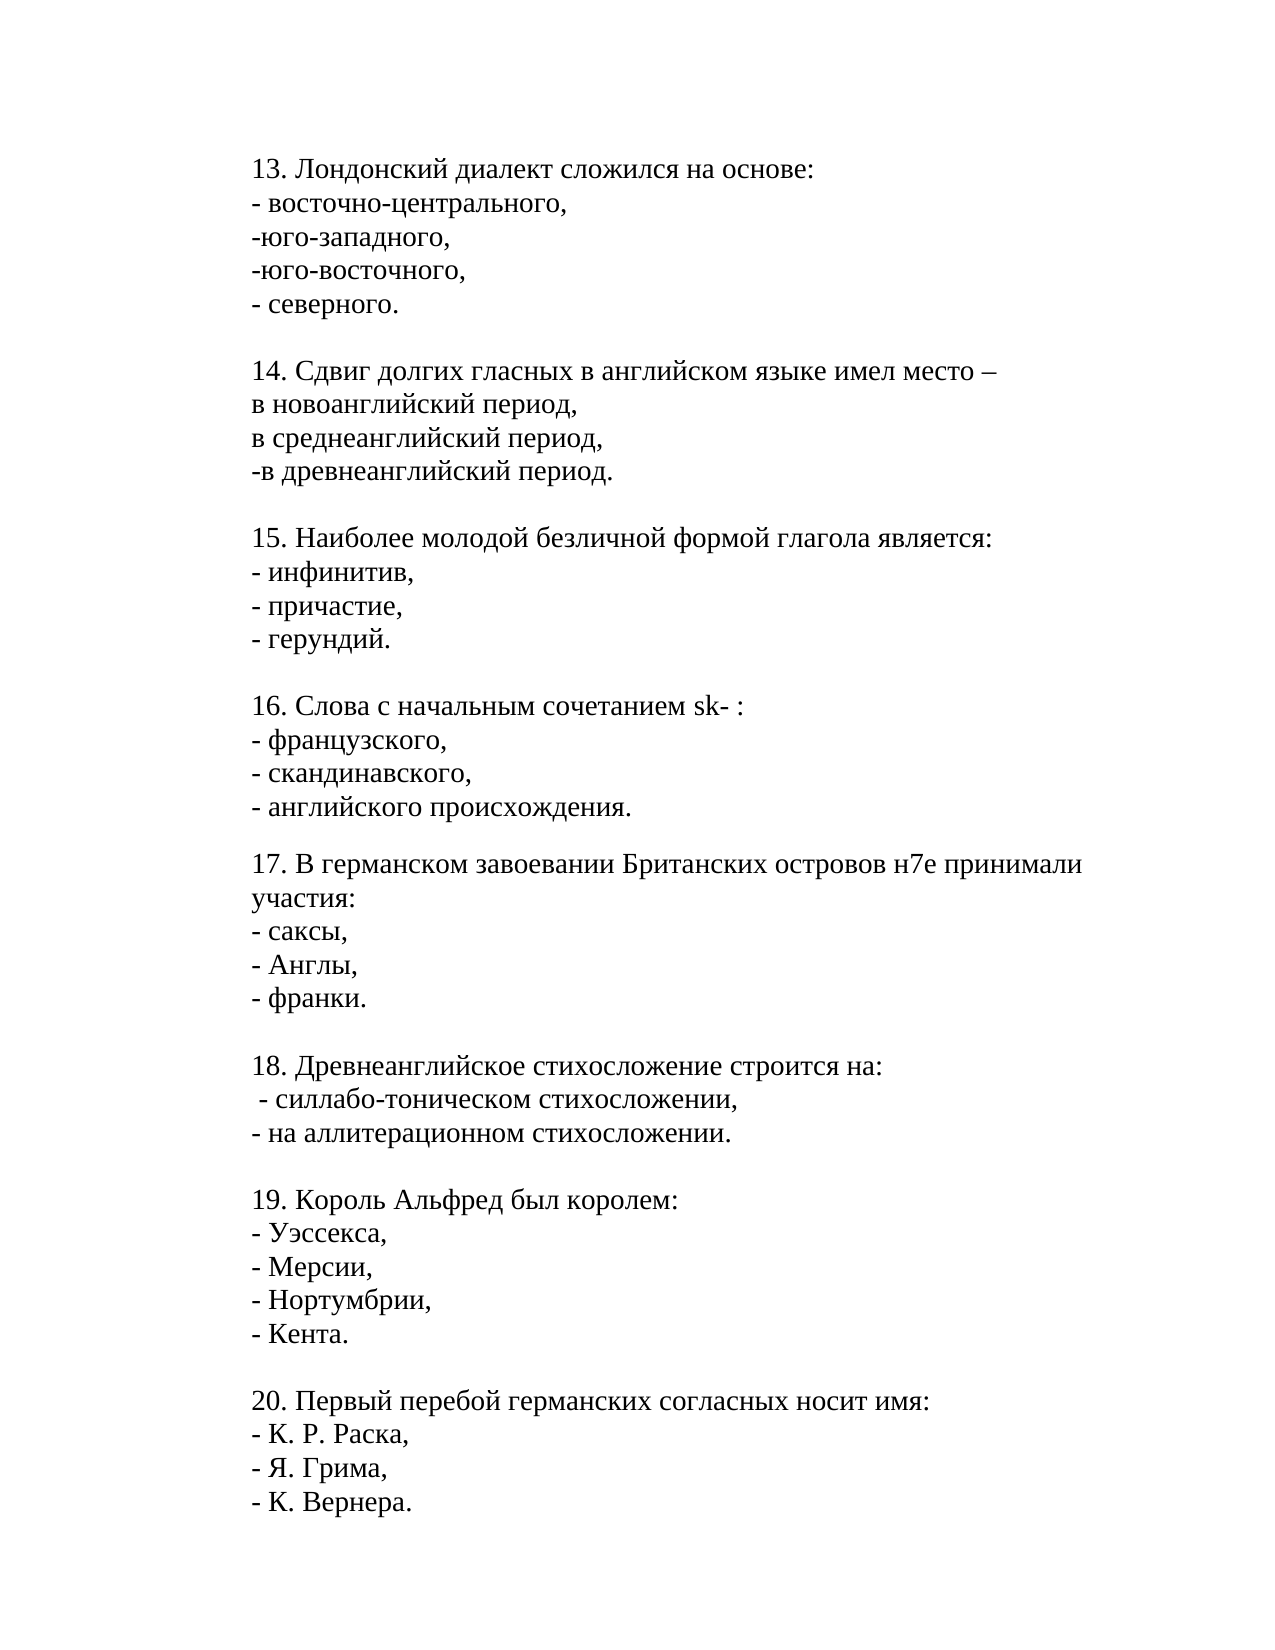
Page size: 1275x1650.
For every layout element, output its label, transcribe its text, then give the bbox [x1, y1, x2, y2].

text - инфинитив, [251, 554, 1186, 588]
text - Англы, [251, 947, 1186, 981]
text 19. Король Альфред был королем: [251, 1182, 1186, 1215]
text - саксы, [251, 913, 1186, 947]
text - на аллитерационном стихосложении. [251, 1115, 1186, 1148]
text 13. Лондонский диалект сложился на основе: [251, 152, 1186, 185]
text - Мерсии, [251, 1249, 1186, 1282]
text - скандинавского, [251, 755, 1186, 789]
text - северного. [251, 286, 1186, 319]
text 17. В германском завоевании Британских островов н7е принимали участия: [251, 846, 1186, 913]
text -в древнеанглийский период. [251, 453, 1186, 487]
text - Кента. [251, 1316, 1186, 1349]
text - французского, [251, 722, 1186, 755]
text в среднеанглийский период, [251, 420, 1186, 453]
text -юго-восточного, [251, 252, 1186, 286]
text -юго-западного, [251, 219, 1186, 252]
text - Уэссекса, [251, 1215, 1186, 1249]
text - восточно-центрального, [251, 185, 1186, 219]
text в новоанглийский период, [251, 386, 1186, 420]
text 20. Первый перебой германских согласных носит имя: [251, 1383, 1186, 1417]
text - английского происхождения. [251, 789, 1186, 822]
text - силлабо-тоническом стихосложении, [251, 1081, 1186, 1115]
text - Я. Грима, [251, 1450, 1186, 1484]
text - К. Р. Раска, [251, 1417, 1186, 1450]
text 16. Слова с начальным сочетанием sk- : [251, 688, 1186, 722]
text - франки. [251, 981, 1186, 1014]
text 15. Наиболее молодой безличной формой глагола является: [251, 521, 1186, 554]
text - причастие, [251, 588, 1186, 621]
text - герундий. [251, 621, 1186, 655]
text 14. Сдвиг долгих гласных в английском языке имел место – [251, 353, 1186, 386]
text 18. Древнеанглийское стихосложение строится на: [251, 1048, 1186, 1081]
text - Нортумбрии, [251, 1282, 1186, 1316]
text - К. Вернера. [251, 1484, 1186, 1517]
